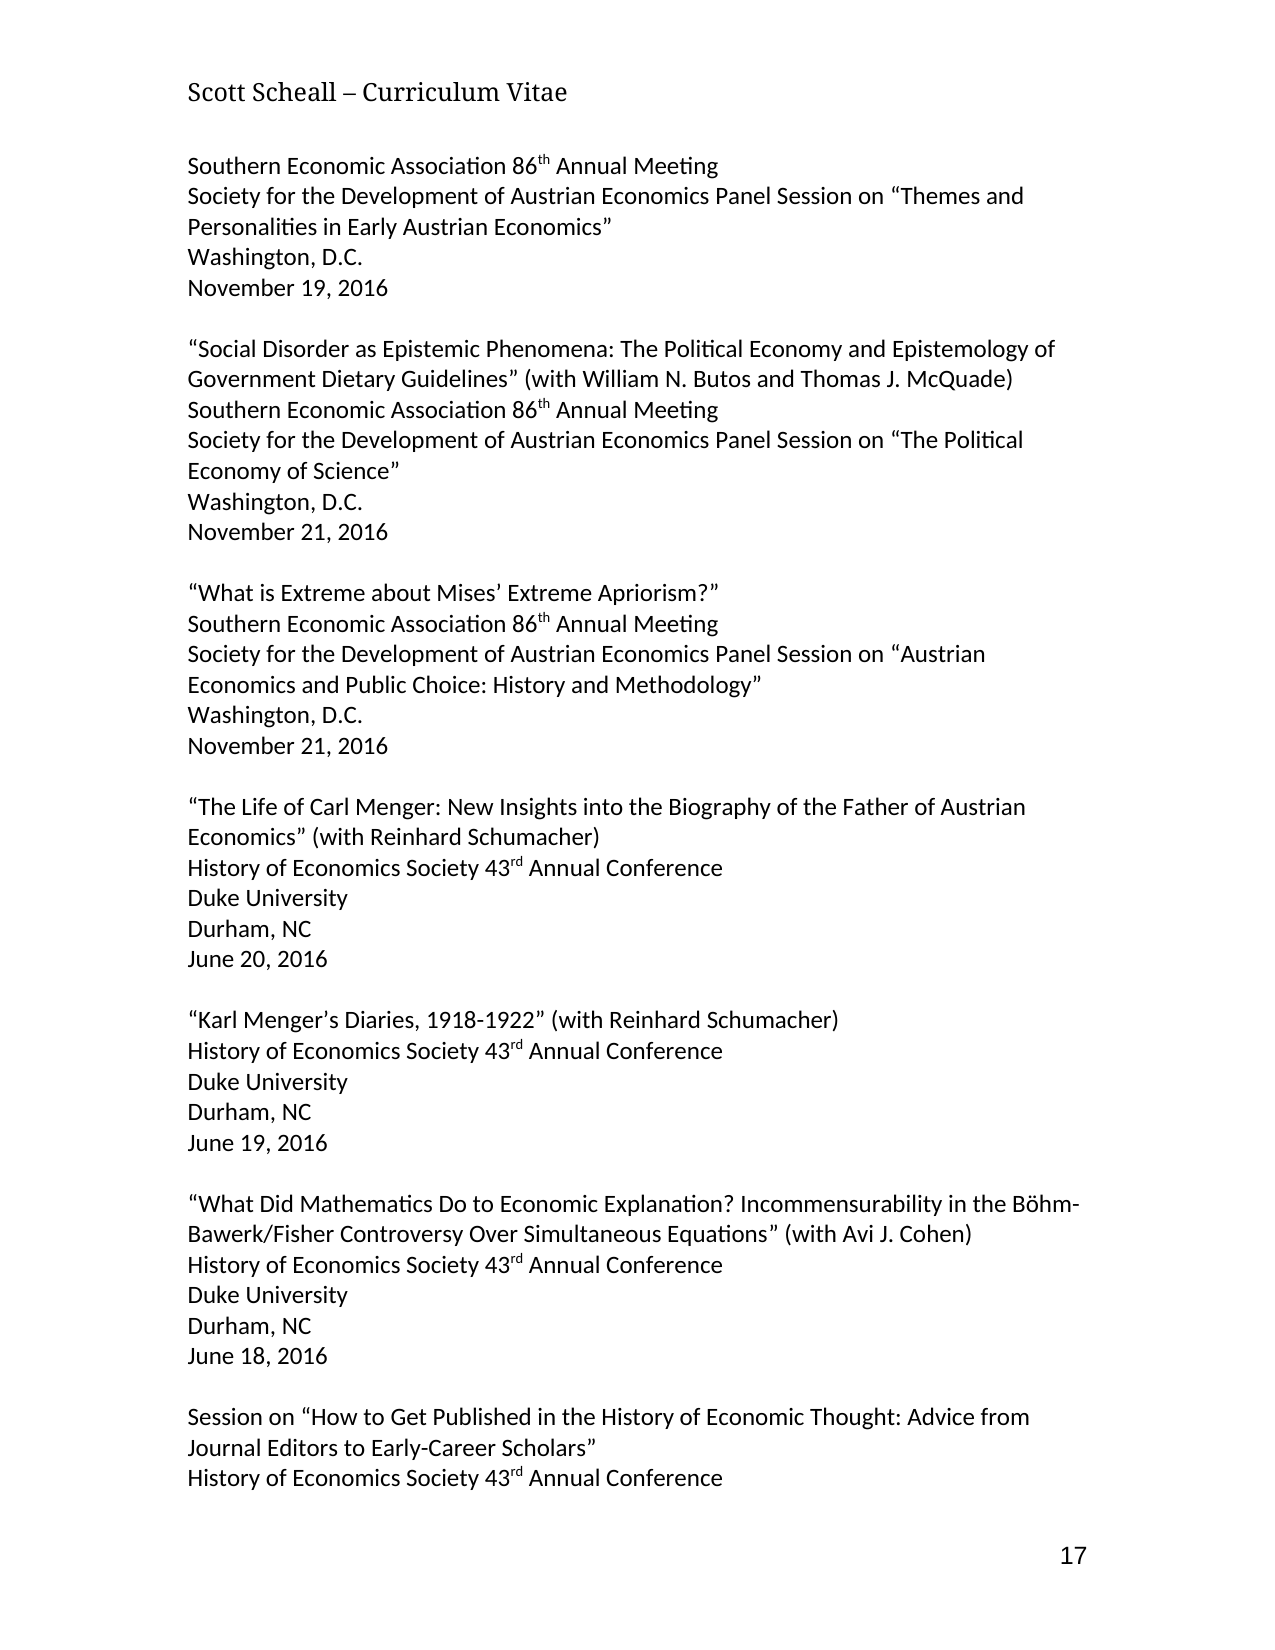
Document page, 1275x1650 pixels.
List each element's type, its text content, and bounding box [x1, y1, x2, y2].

text Duke University [187, 882, 1087, 913]
text History of Economics Society 43rd Annual Conference [187, 1035, 1087, 1066]
text June 18, 2016 [187, 1340, 1087, 1371]
text Durham, NC [187, 1096, 1087, 1127]
text “Social Disorder as Epistemic Phenomena: The Political Economy and Epistemology of Government Dietary Guidelines” (with William N. Butos and Thomas J. McQuade) [187, 333, 1087, 394]
text Society for the Development of Austrian Economics Panel Session on “Austrian Economics and Public Choice: History and Methodology” [187, 638, 1087, 699]
text Session on “How to Get Published in the History of Economic Thought: Advice from Journal Editors to Early-Career Scholars” [187, 1401, 1087, 1462]
text Society for the Development of Austrian Economics Panel Session on “Themes and Personalities in Early Austrian Economics” [187, 181, 1087, 242]
text “What Did Mathematics Do to Economic Explanation? Incommensurability in the Böhm-Bawerk/Fisher Controversy Over Simultaneous Equations” (with Avi J. Cohen) [187, 1188, 1087, 1249]
text Duke University [187, 1066, 1087, 1096]
text November 21, 2016 [187, 516, 1087, 547]
text “The Life of Carl Menger: New Insights into the Biography of the Father of Austrian Economics” (with Reinhard Schumacher) [187, 791, 1087, 852]
text Durham, NC [187, 913, 1087, 943]
text Society for the Development of Austrian Economics Panel Session on “The Political Economy of Science” [187, 425, 1087, 486]
text June 20, 2016 [187, 943, 1087, 974]
text Washington, D.C. [187, 699, 1087, 730]
text History of Economics Society 43rd Annual Conference [187, 852, 1087, 882]
text Southern Economic Association 86th Annual Meeting [187, 394, 1087, 425]
text June 19, 2016 [187, 1127, 1087, 1157]
text Washington, D.C. [187, 486, 1087, 516]
text Durham, NC [187, 1310, 1087, 1340]
text Duke University [187, 1279, 1087, 1310]
text November 21, 2016 [187, 730, 1087, 760]
text “What is Extreme about Mises’ Extreme Apriorism?” [187, 577, 1087, 608]
text “Karl Menger’s Diaries, 1918-1922” (with Reinhard Schumacher) [187, 1004, 1087, 1035]
text History of Economics Society 43rd Annual Conference [187, 1249, 1087, 1279]
text Southern Economic Association 86th Annual Meeting [187, 150, 1087, 181]
text Washington, D.C. [187, 242, 1087, 272]
text Southern Economic Association 86th Annual Meeting [187, 608, 1087, 638]
text November 19, 2016 [187, 272, 1087, 303]
text History of Economics Society 43rd Annual Conference [187, 1462, 1087, 1493]
